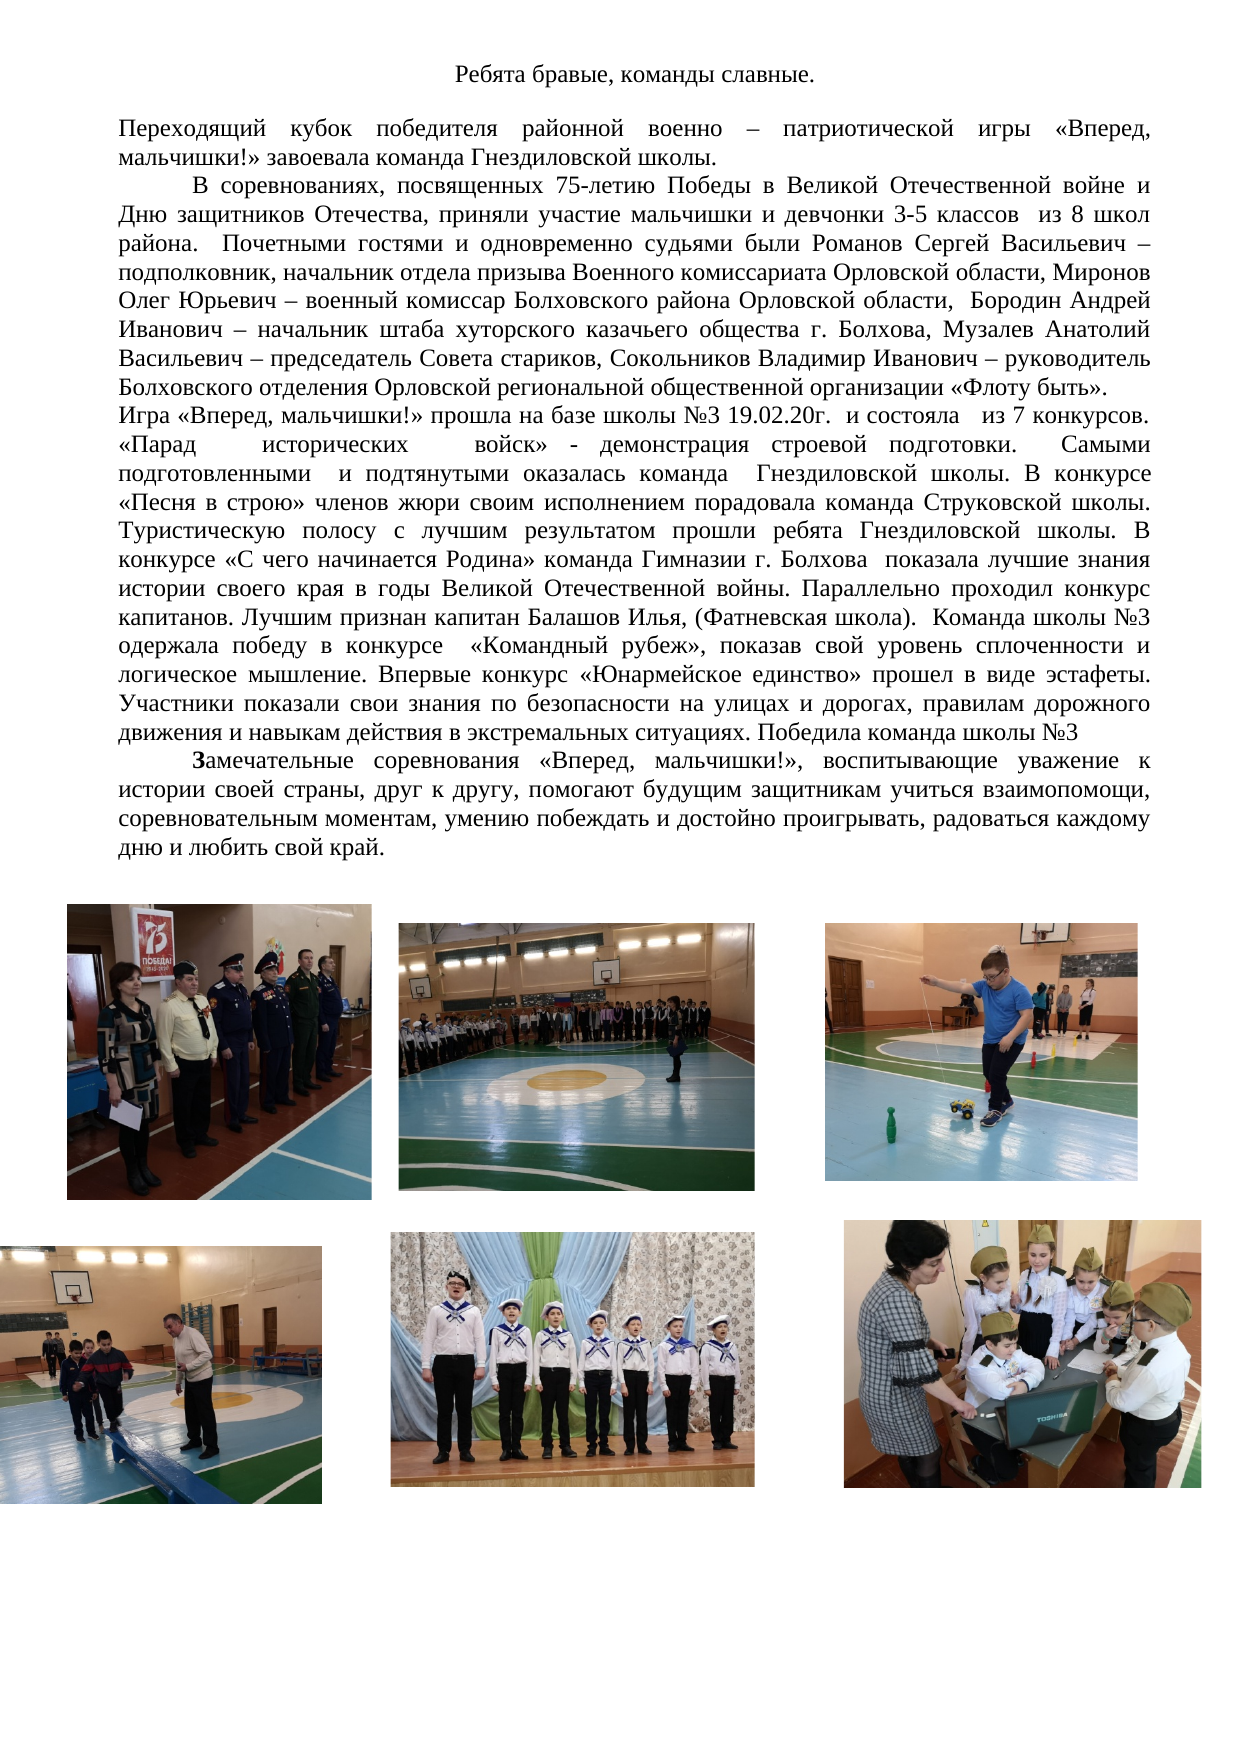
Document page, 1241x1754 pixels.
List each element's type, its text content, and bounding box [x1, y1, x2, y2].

text Игра «Вперед, мальчишки!» прошла на базе школы №3 19.02.20г. и состояла из 7 конкурсов. «Парад исторических войск» - демонстрация строевой подготовки. Самыми подготовленными и подтянутыми оказалась команда Гнездиловской школы. В конкурсе «Песня в строю» членов жюри своим исполнением порадовала команда Струковской школы. Туристическую полосу с лучшим результатом прошли ребята Гнездиловской школы. В конкурсе «С чего начинается Родина» команда Гимназии г. Болхова показала лучшие знания истории своего края в годы Великой Отечественной войны. Параллельно проходил конкурс капитанов. Лучшим признан капитан Балашов Илья, (Фатневская школа). Команда школы №3 одержала победу в конкурсе «Командный рубеж», показав свой уровень сплоченности и логическое мышление. Впервые конкурс «Юнармейское единство» прошел в виде эстафеты. Участники показали свои знания по безопасности на улицах и дорогах, правилам дорожного движения и навыкам действия в экстремальных ситуациях. Победила команда школы №3 [118, 400, 1152, 745]
picture [390, 1232, 755, 1489]
picture [843, 1220, 1202, 1486]
text Ребята бравые, команды славные. [118, 59, 1152, 88]
text Переходящий кубок победителя районной военно – патриотической игры «Вперед, мальчишки!» завоевала команда Гнездиловской школы. [118, 113, 1152, 170]
picture [398, 923, 755, 1189]
text Замечательные соревнования «Вперед, мальчишки!», воспитывающие уважение к истории своей страны, друг к другу, помогают будущим защитникам учиться взаимопомощи, соревновательным моментам, умению побеждать и достойно проигрывать, радоваться каждому дню и любить свой край. [118, 745, 1152, 860]
text В соревнованиях, посвященных 75-летию Победы в Великой Отечественной войне и Дню защитников Отечества, приняли участие мальчишки и девчонки 3-5 классов из 8 школ района. Почетными гостями и одновременно судьями были Романов Сергей Васильевич – подполковник, начальник отдела призыва Военного комиссариата Орловской области, Миронов Олег Юрьевич – военный комиссар Болховского района Орловской области, Бородин Андрей Иванович – начальник штаба хуторского казачьего общества г. Болхова, Музалев Анатолий Васильевич – председатель Совета стариков, Сокольников Владимир Иванович – руководитель Болховского отделения Орловской региональной общественной организации «Флоту быть». [118, 170, 1152, 400]
picture [67, 904, 372, 1202]
picture [825, 923, 1138, 1183]
